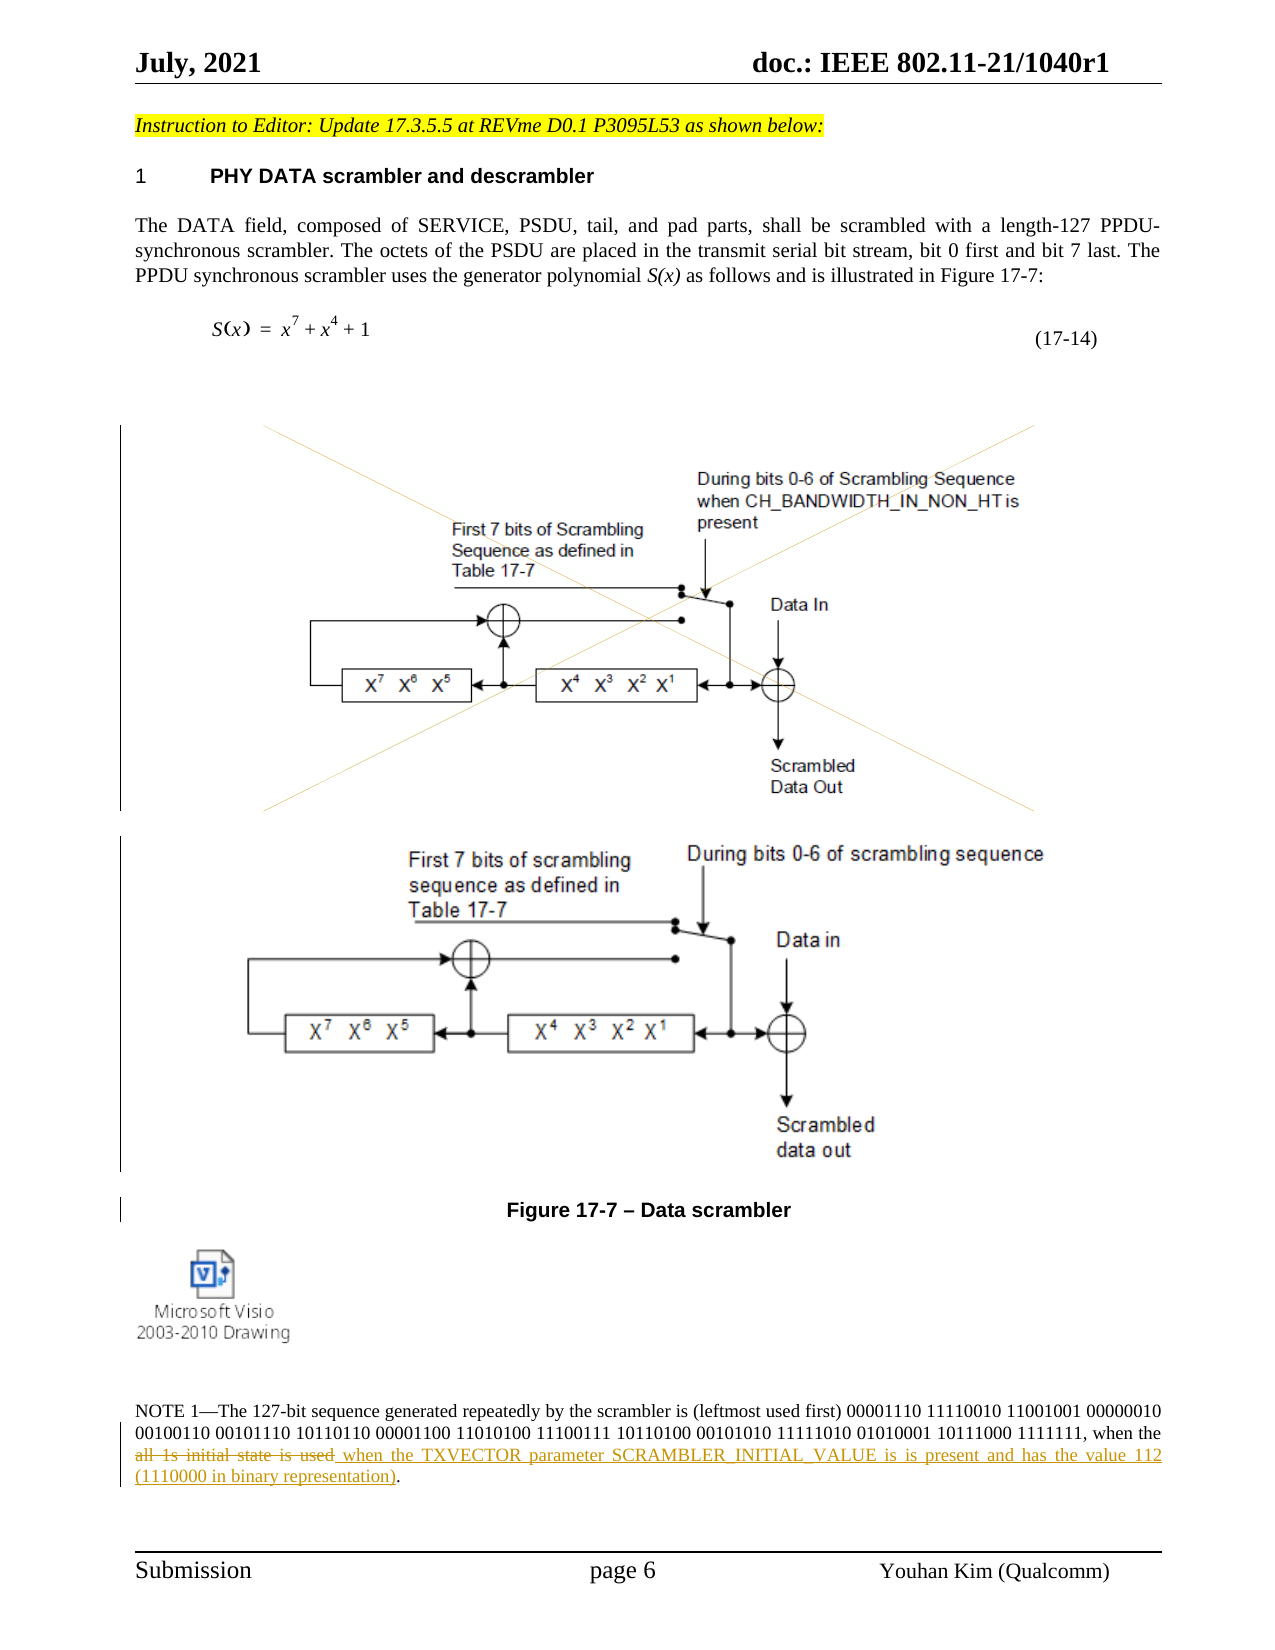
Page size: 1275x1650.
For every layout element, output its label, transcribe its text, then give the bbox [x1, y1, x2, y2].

list PHY DATA scrambler and descrambler [135, 162, 1162, 187]
text Instruction to Editor: Update 17.3.5.5 at REVme D0.1 P3095L53 as shown below: [135, 112, 1162, 137]
picture [651, 426, 1035, 811]
text NOTE 1—The 127-bit sequence generated repeatedly by the scrambler is (leftmost used first) 00001110 11110010 11001001 00000010 00100110 00101110 10110110 00001100 11010100 11100111 10110100 00101010 11111010 01010001 10111000 1111111, when the. [135, 1400, 1162, 1487]
picture [263, 426, 647, 810]
picture [265, 425, 1032, 617]
text Figure 17-7 – Data scrambler [135, 1197, 1162, 1222]
text The DATA field, composed of SERVICE, PSDU, tail, and pad parts, shall be scrambled with a length-127 PPDU-synchronous scrambler. The octets of the PSDU are placed in the transmit serial bit stream, bit 0 first and bit 7 last. The PPDU synchronous scrambler uses the generator polynomial S(x) as follows and is illustrated in Figure 17-7: [135, 212, 1162, 287]
text (17-14) [135, 312, 1162, 350]
picture [243, 836, 1060, 1173]
picture [265, 619, 1033, 812]
